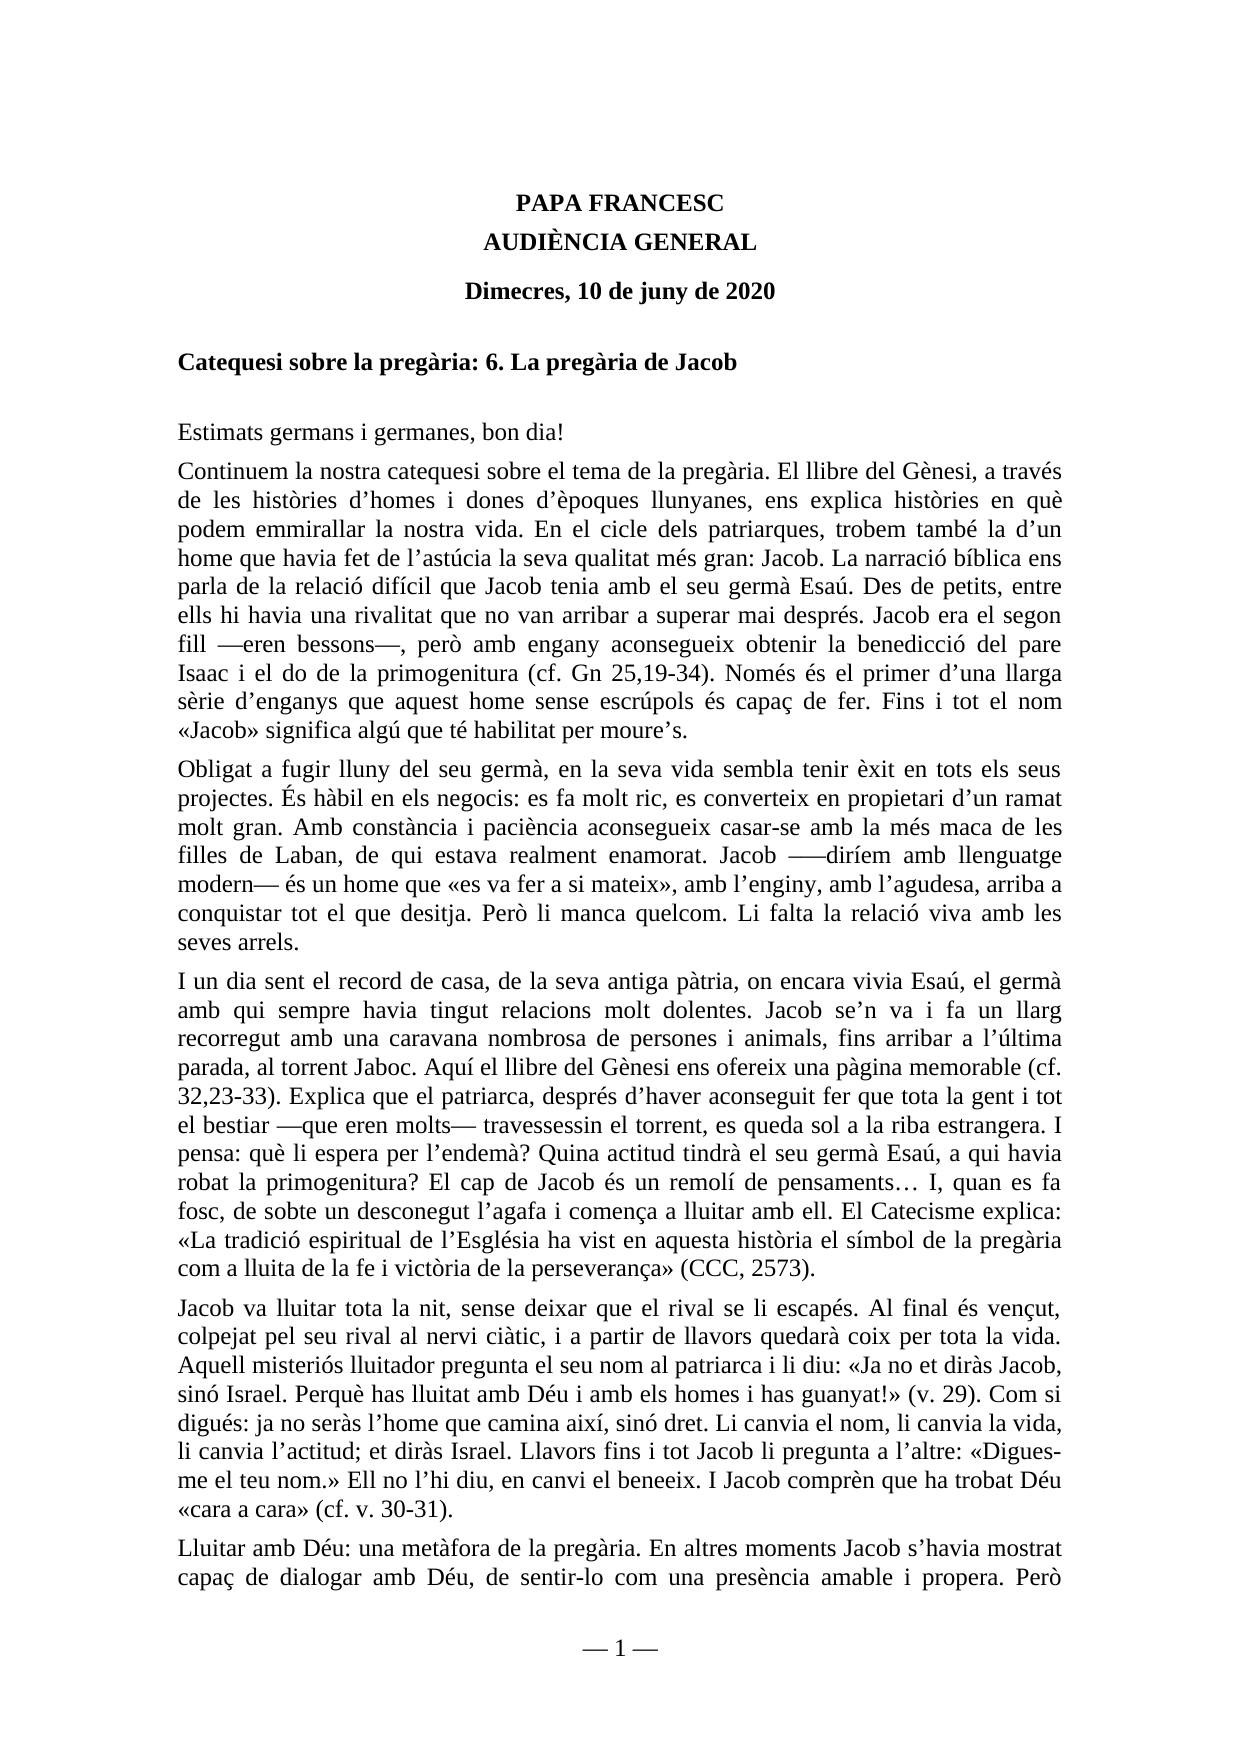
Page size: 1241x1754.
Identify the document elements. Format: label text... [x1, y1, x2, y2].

text Catequesi sobre la pregària: 6. La pregària de Jacob [177, 347, 1093, 376]
text AUDIÈNCIA GENERAL [177, 227, 1063, 256]
text Jacob va lluitar tota la nit, sense deixar que el rival se li escapés. Al final és vençut, colpejat pel seu rival al nervi ciàtic, i a partir de llavors quedarà coix per tota la vida. Aquell misteriós lluitador pregunta el seu nom al patriarca i li diu: «Ja no et diràs Jacob, sinó Israel. Perquè has lluitat amb Déu i amb els homes i has guanyat!» (v. 29). Com si digués: ja no seràs l’home que camina així, sinó dret. Li canvia el nom, li canvia la vida, li canvia l’actitud; et diràs Israel. Llavors fins i tot Jacob li pregunta a l’altre: «Digues-me el teu nom.» Ell no l’hi diu, en canvi el beneeix. I Jacob comprèn que ha trobat Déu «cara a cara» (cf. v. 30-31). [177, 1293, 1063, 1523]
text Estimats germans i germanes, bon dia! [177, 417, 1063, 446]
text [177, 1533, 1063, 1591]
text Obligat a fugir lluny del seu germà, en la seva vida sembla tenir èxit en tots els seus projectes. És hàbil en els negocis: es fa molt ric, es converteix en propietari d’un ramat molt gran. Amb constància i paciència aconsegueix casar-se amb la més maca de les filles de Laban, de qui estava realment enamorat. Jacob –—diríem amb llenguatge modern— és un home que «es va fer a si mateix», amb l’enginy, amb l’agudesa, arriba a conquistar tot el que desitja. Però li manca quelcom. Li falta la relació viva amb les seves arrels. [177, 754, 1063, 956]
text PAPA FRANCESC [177, 188, 1063, 216]
text Dimecres, 10 de juny de 2020 [177, 276, 1063, 305]
text Continuem la nostra catequesi sobre el tema de la pregària. El llibre del Gènesi, a través de les històries d’homes i dones d’èpoques llunyanes, ens explica històries en què podem emmirallar la nostra vida. En el cicle dels patriarques, trobem també la d’un home que havia fet de l’astúcia la seva qualitat més gran: Jacob. La narració bíblica ens parla de la relació difícil que Jacob tenia amb el seu germà Esaú. Des de petits, entre ells hi havia una rivalitat que no van arribar a superar mai després. Jacob era el segon fill —eren bessons—, però amb engany aconsegueix obtenir la benedicció del pare Isaac i el do de la primogenitura (cf. Gn 25,19-34). Només és el primer d’una llarga sèrie d’enganys que aquest home sense escrúpols és capaç de fer. Fins i tot el nom «Jacob» significa algú que té habilitat per moure’s. [177, 456, 1063, 744]
text I un dia sent el record de casa, de la seva antiga pàtria, on encara vivia Esaú, el germà amb qui sempre havia tingut relacions molt dolentes. Jacob se’n va i fa un llarg recorregut amb una caravana nombrosa de persones i animals, fins arribar a l’última parada, al torrent Jaboc. Aquí el llibre del Gènesi ens ofereix una pàgina memorable (cf. 32,23-33). Explica que el patriarca, després d’haver aconseguit fer que tota la gent i tot el bestiar —que eren molts— travessessin el torrent, es queda sol a la riba estrangera. I pensa: què li espera per l’endemà? Quina actitud tindrà el seu germà Esaú, a qui havia robat la primogenitura? El cap de Jacob és un remolí de pensaments… I, quan es fa fosc, de sobte un desconegut l’agafa i comença a lluitar amb ell. El Catecisme explica: «La tradició espiritual de l’Església ha vist en aquesta història el símbol de la pregària com a lluita de la fe i victòria de la perseverança» (CCC, 2573). [177, 966, 1063, 1282]
